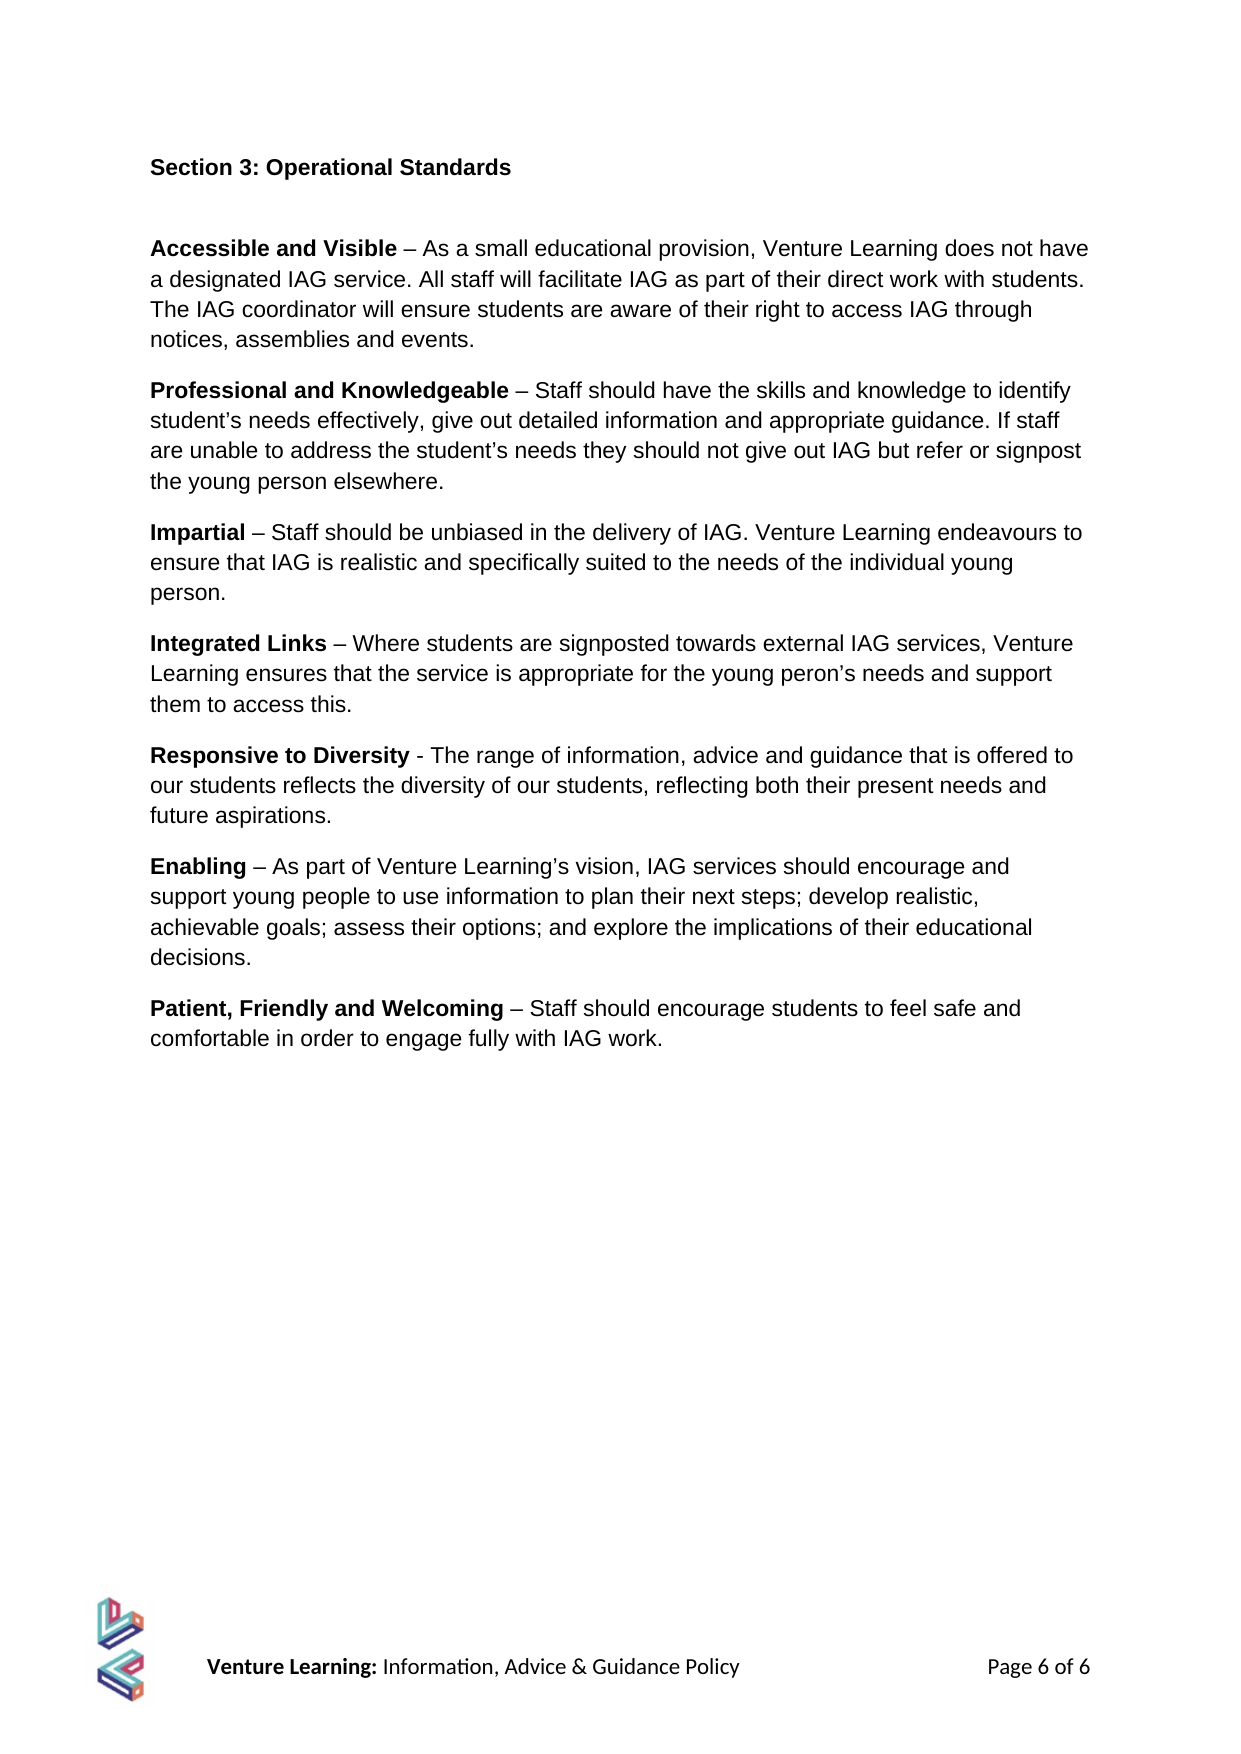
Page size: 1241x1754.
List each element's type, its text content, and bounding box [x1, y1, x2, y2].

text Responsive to Diversity - The range of information, advice and guidance that is offered to our students reflects the diversity of our students, reflecting both their present needs and future aspirations. [150, 742, 1090, 828]
text Patient, Friendly and Welcoming – Staff should encourage students to feel safe and comfortable in order to engage fully with IAG work. [150, 995, 1090, 1051]
text Impartial – Staff should be unbiased in the delivery of IAG. Venture Learning endeavours to ensure that IAG is realistic and specifically suited to the needs of the individual young person. [150, 519, 1090, 605]
text Accessible and Visible – As a small educational provision, Venture Learning does not have a designated IAG service. All staff will facilitate IAG as part of their direct work with students. The IAG coordinator will ensure students are aware of their right to access IAG through notices, assemblies and events. [150, 235, 1090, 352]
subtitle Section 3: Operational Standards [150, 154, 1090, 180]
text Professional and Knowledgeable – Staff should have the skills and knowledge to identify student’s needs effectively, give out detailed information and appropriate guidance. If staff are unable to address the student’s needs they should not give out IAG but refer or signpost the young person elsewhere. [150, 377, 1090, 494]
picture [49, 1583, 187, 1723]
text Integrated Links – Where students are signposted towards external IAG services, Venture Learning ensures that the service is appropriate for the young peron’s needs and support them to access this. [150, 630, 1090, 717]
text Enabling – As part of Venture Learning’s vision, IAG services should encourage and support young people to use information to plan their next steps; develop realistic, achievable goals; assess their options; and explore the implications of their educational decisions. [150, 853, 1090, 970]
